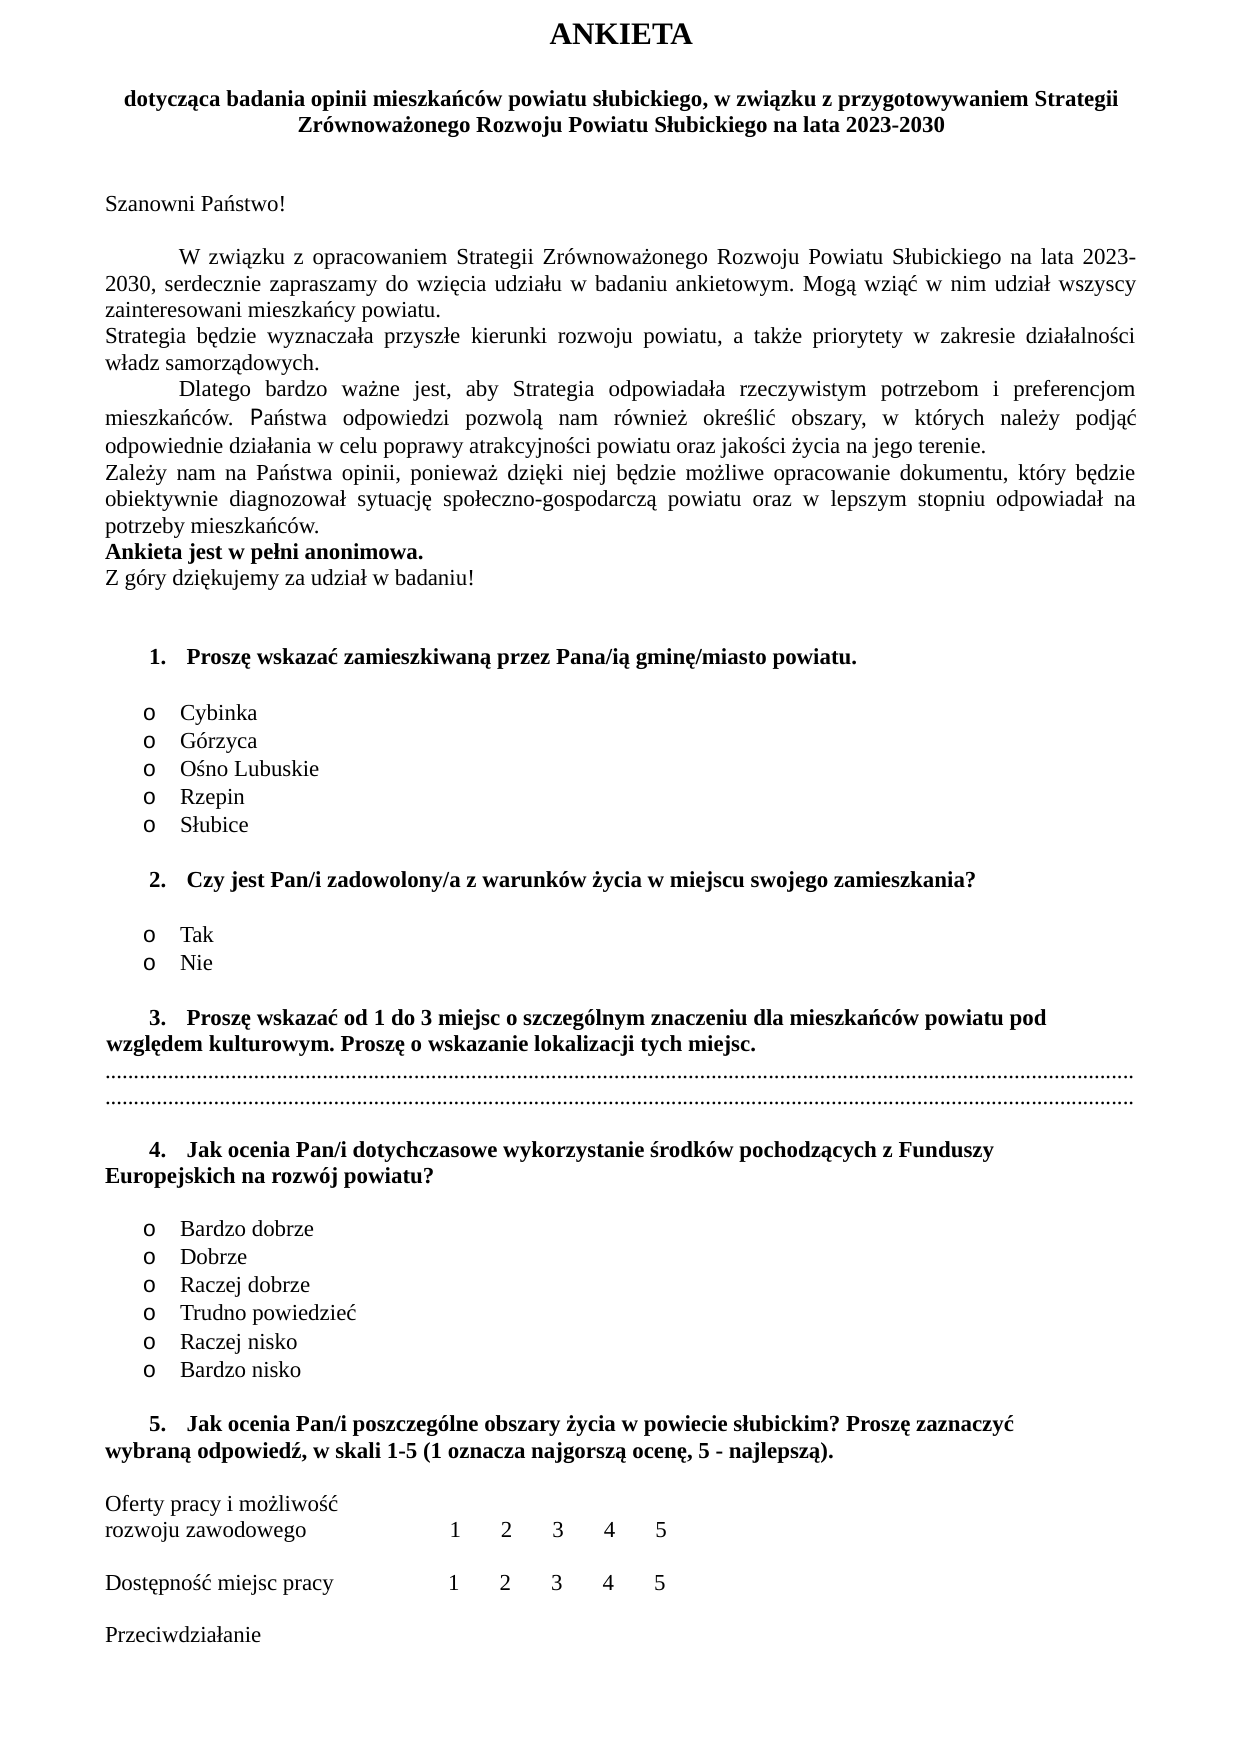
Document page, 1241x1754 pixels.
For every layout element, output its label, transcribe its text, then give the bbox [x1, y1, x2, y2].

text wybraną odpowiedź, w skali 1-5 (1 oznacza najgorszą ocenę, 5 - najlepszą). [105, 1437, 1138, 1463]
list Jak ocenia Pan/i dotychczasowe wykorzystanie środków pochodzących z Funduszy [149, 1136, 1138, 1162]
list Dobrze [142, 1243, 1138, 1271]
list Raczej nisko [142, 1328, 1138, 1356]
text Z góry dziękujemy za udział w badaniu! [105, 564, 1138, 591]
text rozwoju zawodowego 1 2 3 4 5 [105, 1516, 1138, 1542]
text ........................................................................................................................................................................................................................................................................................................................................................................ [105, 1057, 1138, 1109]
list Raczej dobrze [142, 1271, 1138, 1299]
list Ośno Lubuskie [142, 755, 1138, 783]
list Bardzo dobrze [142, 1215, 1138, 1243]
list Nie [142, 949, 1138, 978]
list Proszę wskazać zamieszkiwaną przez Pana/ią gminę/miasto powiatu. [149, 643, 1138, 698]
list Jak ocenia Pan/i poszczególne obszary życia w powiecie słubickim? Proszę zaznaczyć [149, 1411, 1138, 1437]
text Ankieta jest w pełni anonimowa. [105, 538, 1138, 564]
text względem kulturowym. Proszę o wskazanie lokalizacji tych miejsc. [106, 1030, 1138, 1057]
list Cybinka [142, 698, 1138, 727]
list Proszę wskazać od 1 do 3 miejsc o szczególnym znaczeniu dla mieszkańców powiatu pod [149, 1004, 1138, 1030]
list Tak [142, 921, 1138, 949]
text Dostępność miejsc pracy 1 2 3 4 5 [105, 1569, 1138, 1595]
text Szanowni Państwo! [105, 191, 1138, 217]
list Czy jest Pan/i zadowolony/a z warunków życia w miejscu swojego zamieszkania? [149, 866, 1138, 921]
text ANKIETA [105, 16, 1138, 52]
text dotycząca badania opinii mieszkańców powiatu słubickiego, w związku z przygotowywaniem Strategii Zrównoważonego Rozwoju Powiatu Słubickiego na lata 2023-2030 [105, 85, 1138, 138]
text Oferty pracy i możliwość [105, 1489, 1138, 1516]
list Rzepin [142, 783, 1138, 811]
text Europejskich na rozwój powiatu? [105, 1162, 1138, 1188]
text W związku z opracowaniem Strategii Zrównoważonego Rozwoju Powiatu Słubickiego na lata 2023-2030, serdecznie zapraszamy do wzięcia udziału w badaniu ankietowym. Mogą wziąć w nim udział wszyscy zainteresowani mieszkańcy powiatu. [105, 243, 1138, 322]
text Dlatego bardzo ważne jest, aby Strategia odpowiadała rzeczywistym potrzebom i preferencjom mieszkańców. Państwa odpowiedzi pozwolą nam również określić obszary, w których należy podjąć odpowiednie działania w celu poprawy atrakcyjności powiatu oraz jakości życia na jego terenie. [105, 375, 1138, 459]
text Zależy nam na Państwa opinii, ponieważ dzięki niej będzie możliwe opracowanie dokumentu, który będzie obiektywnie diagnozował sytuację społeczno-gospodarczą powiatu oraz w lepszym stopniu odpowiadał na potrzeby mieszkańców. [105, 459, 1138, 538]
list Słubice [142, 811, 1138, 840]
list Górzyca [142, 727, 1138, 755]
list Bardzo nisko [142, 1356, 1138, 1384]
list Trudno powiedzieć [142, 1299, 1138, 1328]
text Przeciwdziałanie [105, 1621, 1138, 1648]
text Strategia będzie wyznaczała przyszłe kierunki rozwoju powiatu, a także priorytety w zakresie działalności władz samorządowych. [105, 322, 1138, 375]
